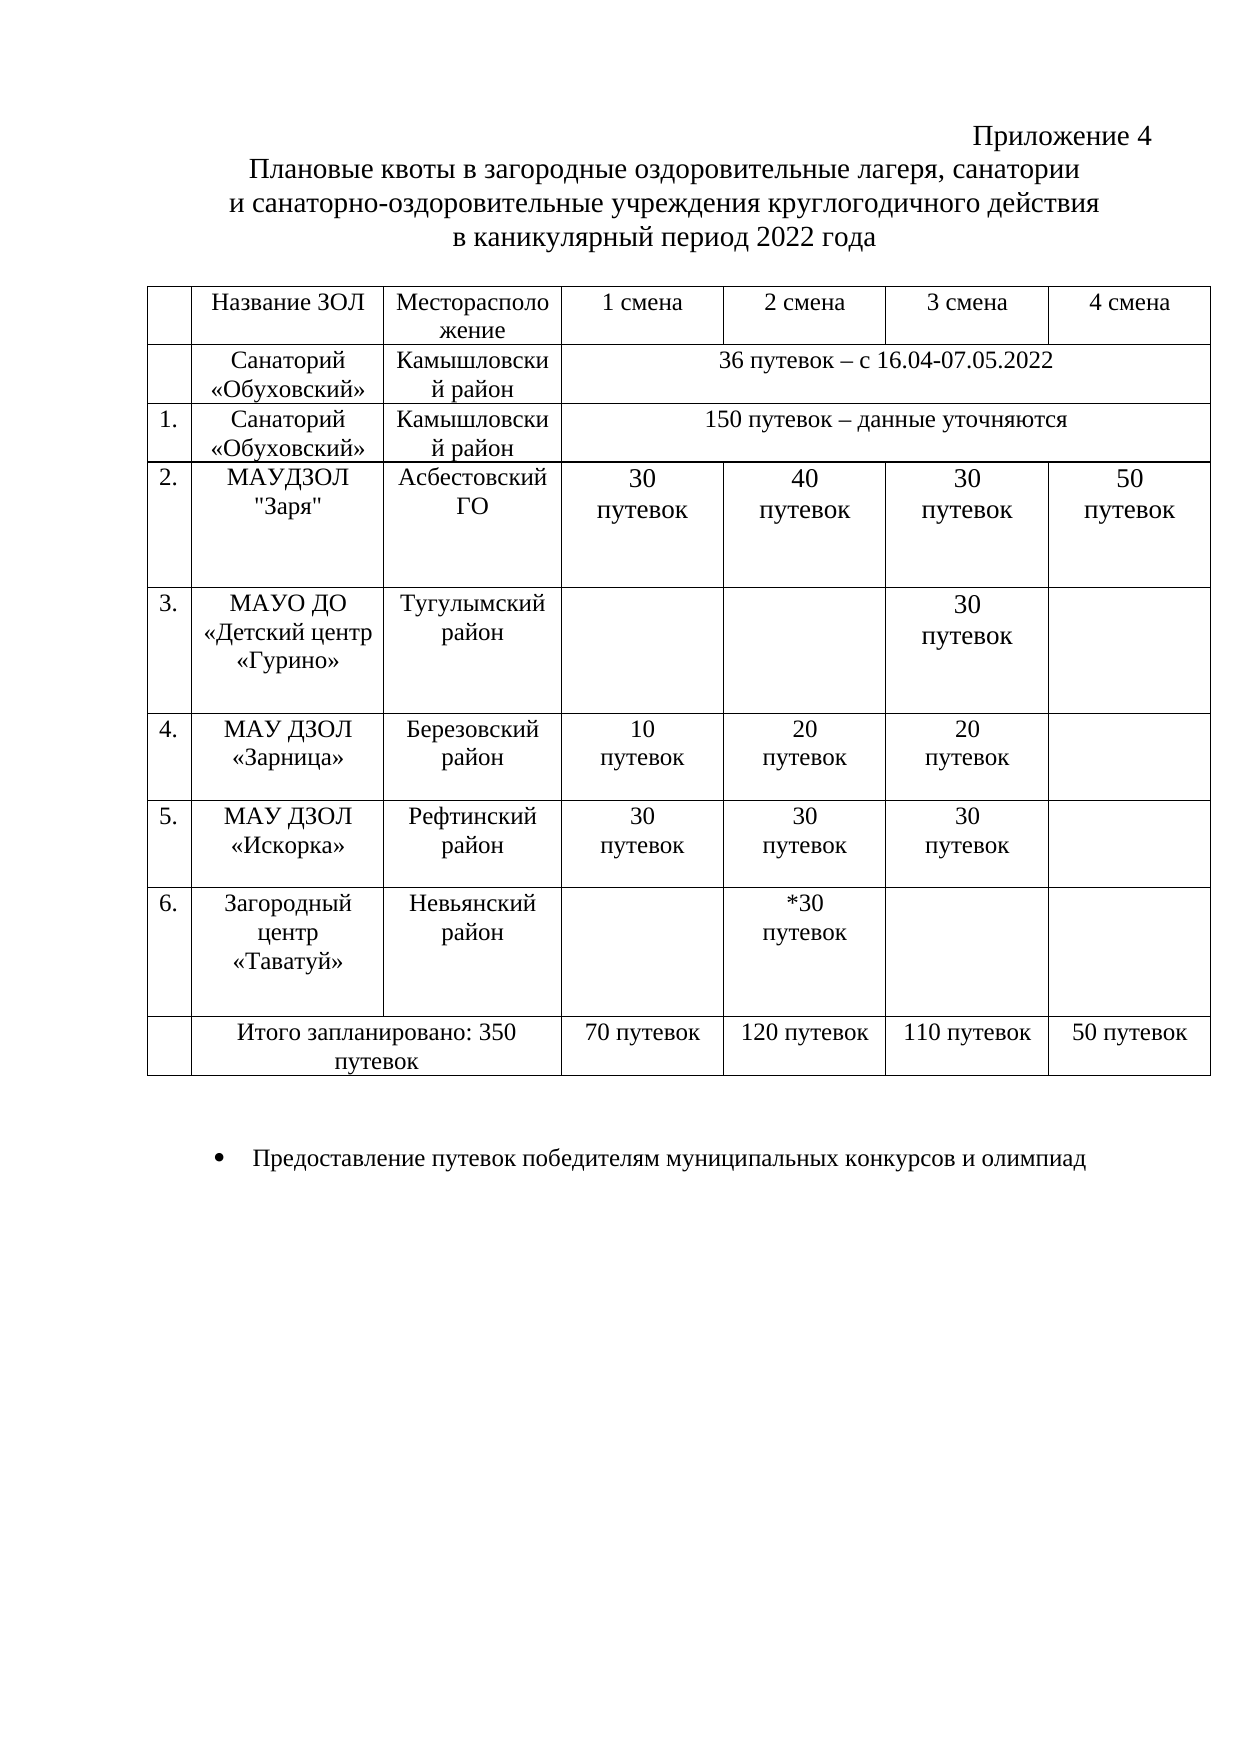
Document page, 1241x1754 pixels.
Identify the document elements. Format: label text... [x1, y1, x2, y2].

table_header 4 смена [1049, 287, 1210, 344]
table_cell Невьянский район [384, 888, 561, 1016]
table_cell 30 путевок [562, 801, 723, 887]
table_cell [148, 714, 191, 800]
text Приложение 4 [177, 118, 1152, 152]
table_cell [148, 463, 191, 587]
table_header Месторасположение [384, 287, 561, 344]
text в каникулярный период 2022 года [177, 219, 1152, 252]
table_cell 30 путевок [886, 463, 1048, 587]
table_cell МАУДЗОЛ "Заря" [192, 463, 383, 587]
table_cell МАУ ДЗОЛ «Искорка» [192, 801, 383, 887]
table_cell 110 путевок [886, 1017, 1048, 1075]
table_cell МАУО ДО «Детский центр «Гурино» [192, 588, 383, 713]
table_cell [148, 404, 191, 461]
table_cell [148, 588, 191, 713]
table_header [148, 287, 191, 344]
table_header 1 смена [562, 287, 723, 344]
table_cell МАУ ДЗОЛ «Зарница» [192, 714, 383, 800]
table_cell [1049, 714, 1210, 800]
table_cell Загородный центр «Таватуй» [192, 888, 383, 1016]
table_cell [1049, 888, 1210, 1016]
table_header 2 смена [724, 287, 885, 344]
table_cell [886, 888, 1048, 1016]
table_cell 150 путевок – данные уточняются [562, 404, 1210, 461]
table_cell 10 путевок [562, 714, 723, 800]
table_cell Рефтинский район [384, 801, 561, 887]
table_cell [148, 801, 191, 887]
table_cell [148, 1017, 191, 1075]
text и санаторно-оздоровительные учреждения круглогодичного действия [177, 185, 1152, 219]
table_cell [562, 588, 723, 713]
table_cell [724, 588, 885, 713]
table_cell 20 путевок [886, 714, 1048, 800]
table_cell [148, 345, 191, 403]
table_cell 120 путевок [724, 1017, 885, 1075]
table_cell 30 путевок [886, 801, 1048, 887]
table_cell [1049, 588, 1210, 713]
table_cell *30 путевок [724, 888, 885, 1016]
table_cell Березовский район [384, 714, 561, 800]
table_cell [148, 888, 191, 1016]
table_cell 50 путевок [1049, 463, 1210, 587]
table_cell 30 путевок [562, 463, 723, 587]
table_cell [1049, 801, 1210, 887]
table_cell Итого запланировано: 350 путевок [192, 1017, 561, 1075]
list Предоставление путевок победителям муниципальных конкурсов и олимпиад [215, 1143, 1152, 1172]
table_cell 50 путевок [1049, 1017, 1210, 1075]
table_cell Асбестовский ГО [384, 463, 561, 587]
table_cell Камышловский район [384, 404, 561, 461]
table_cell 40 путевок [724, 463, 885, 587]
text Плановые квоты в загородные оздоровительные лагеря, санатории [177, 152, 1152, 185]
table_cell Санаторий «Обуховский» [192, 404, 383, 461]
table_header 3 смена [886, 287, 1048, 344]
table_cell Санаторий «Обуховский» [192, 345, 383, 403]
table_cell 30 путевок [886, 588, 1048, 713]
table_cell 70 путевок [562, 1017, 723, 1075]
table_cell 20 путевок [724, 714, 885, 800]
table_cell 30 путевок [724, 801, 885, 887]
table_cell [562, 888, 723, 1016]
table_cell Камышловский район [384, 345, 561, 403]
table_header Название ЗОЛ [192, 287, 383, 344]
table_cell 36 путевок – с 16.04-07.05.2022 [562, 345, 1210, 403]
table_cell Тугулымский район [384, 588, 561, 713]
